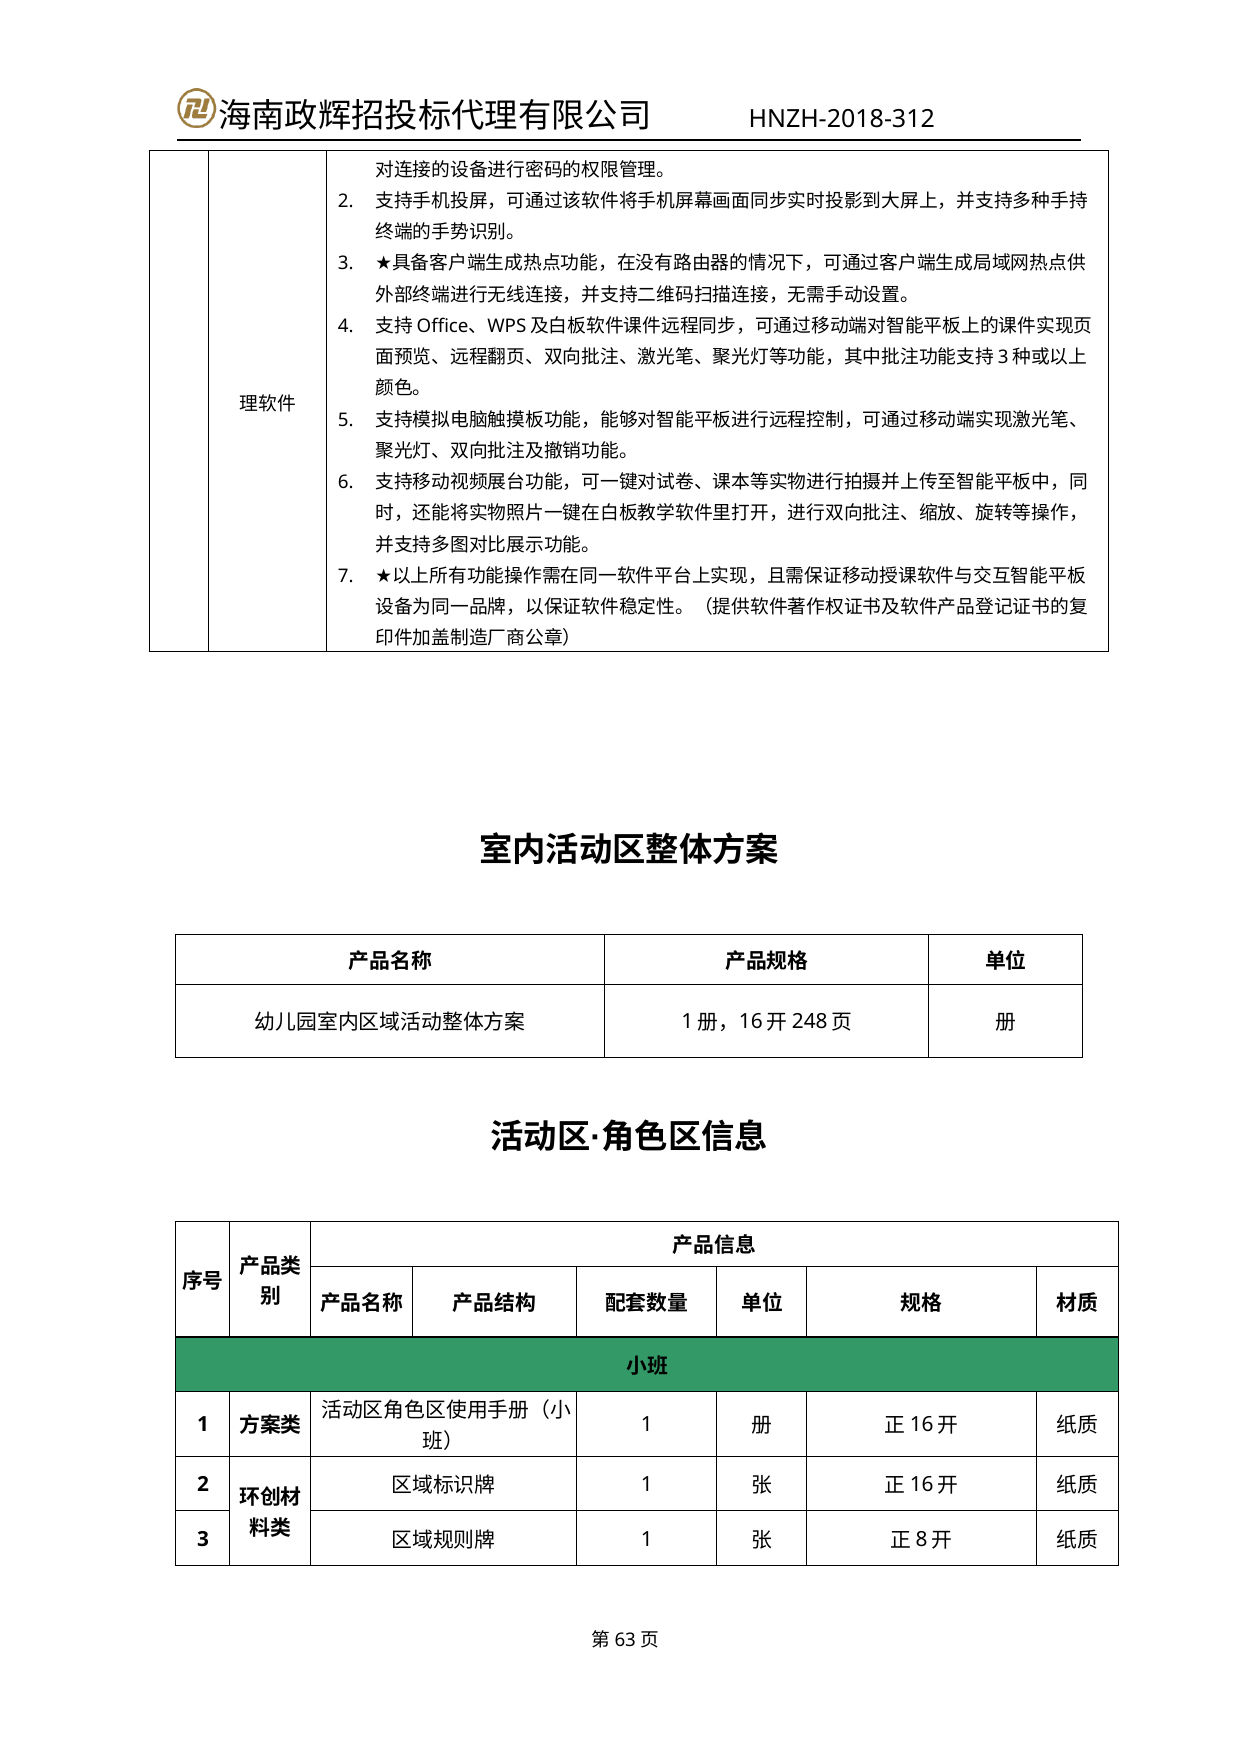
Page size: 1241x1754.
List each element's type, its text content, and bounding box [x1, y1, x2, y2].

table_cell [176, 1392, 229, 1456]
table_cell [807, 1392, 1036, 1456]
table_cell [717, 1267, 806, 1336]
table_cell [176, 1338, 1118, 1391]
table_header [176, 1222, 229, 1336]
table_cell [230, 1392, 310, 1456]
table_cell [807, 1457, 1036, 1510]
subtitle 活动区·角色区信息 [177, 1110, 1081, 1158]
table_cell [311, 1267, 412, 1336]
subtitle 室内活动区整体方案 [177, 823, 1081, 871]
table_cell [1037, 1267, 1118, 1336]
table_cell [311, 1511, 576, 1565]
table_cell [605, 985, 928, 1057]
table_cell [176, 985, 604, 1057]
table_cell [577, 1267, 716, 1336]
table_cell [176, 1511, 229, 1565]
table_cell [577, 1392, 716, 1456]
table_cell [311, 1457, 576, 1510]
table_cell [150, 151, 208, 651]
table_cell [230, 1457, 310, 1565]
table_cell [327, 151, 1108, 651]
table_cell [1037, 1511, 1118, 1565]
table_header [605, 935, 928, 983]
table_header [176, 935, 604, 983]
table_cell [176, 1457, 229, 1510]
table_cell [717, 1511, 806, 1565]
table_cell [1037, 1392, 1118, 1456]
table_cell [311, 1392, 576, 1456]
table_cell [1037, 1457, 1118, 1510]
picture [177, 88, 218, 128]
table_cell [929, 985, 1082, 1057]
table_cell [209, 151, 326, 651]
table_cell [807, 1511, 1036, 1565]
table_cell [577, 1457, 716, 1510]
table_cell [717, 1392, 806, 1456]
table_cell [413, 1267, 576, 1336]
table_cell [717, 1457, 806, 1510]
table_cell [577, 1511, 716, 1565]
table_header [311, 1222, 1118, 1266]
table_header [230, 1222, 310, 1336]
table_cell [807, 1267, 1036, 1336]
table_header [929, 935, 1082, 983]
